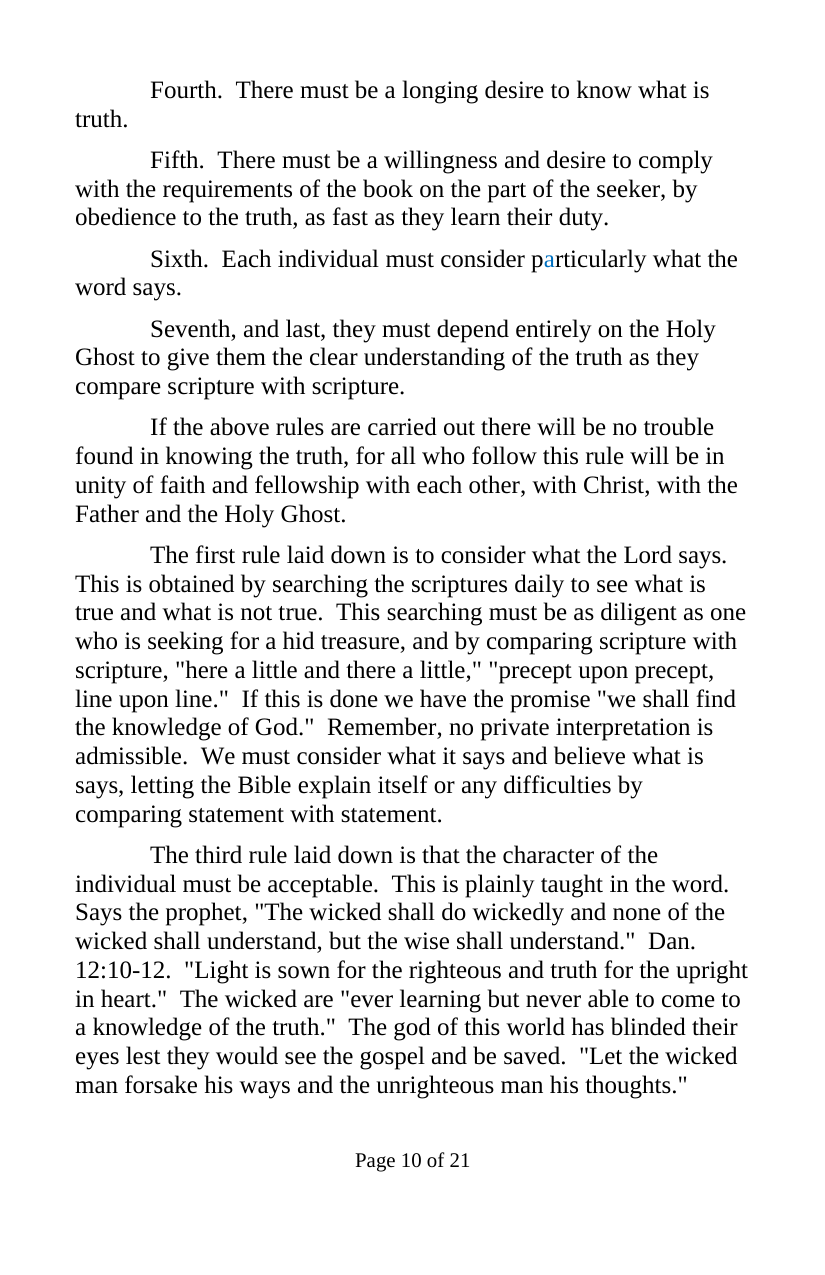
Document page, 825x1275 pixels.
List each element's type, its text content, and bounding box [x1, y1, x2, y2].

text The third rule laid down is that the character of the individual must be acceptable. This is plainly taught in the word. Says the prophet, "The wicked shall do wickedly and none of the wicked shall understand, but the wise shall understand." Dan. 12:10-12. "Light is sown for the righteous and truth for the upright in heart." The wicked are "ever learning but never able to come to a knowledge of the truth." The god of this world has blinded their eyes lest they would see the gospel and be saved. "Let the wicked man forsake his ways and the unrighteous man his thoughts." [75, 840, 750, 1099]
text The first rule laid down is to consider what the Lord says. This is obtained by searching the scriptures daily to see what is true and what is not true. This searching must be as diligent as one who is seeking for a hid treasure, and by comparing scripture with scripture, "here a little and there a little," "precept upon precept, line upon line." If this is done we have the promise "we shall find the knowledge of God." Remember, no private interpretation is admissible. We must consider what it says and believe what is says, letting the Bible explain itself or any difficulties by comparing statement with statement. [75, 540, 750, 827]
text Fourth. There must be a longing desire to know what is truth. [75, 75, 750, 132]
text Sixth. Each individual must consider particularly what the word says. [75, 244, 750, 301]
text If the above rules are carried out there will be no trouble found in knowing the truth, for all who follow this rule will be in unity of faith and fellowship with each other, with Christ, with the Father and the Holy Ghost. [75, 412, 750, 527]
text Seventh, and last, they must depend entirely on the Holy Ghost to give them the clear understanding of the truth as they compare scripture with scripture. [75, 314, 750, 400]
text Fifth. There must be a willingness and desire to comply with the requirements of the book on the part of the seeker, by obedience to the truth, as fast as they learn their duty. [75, 145, 750, 231]
